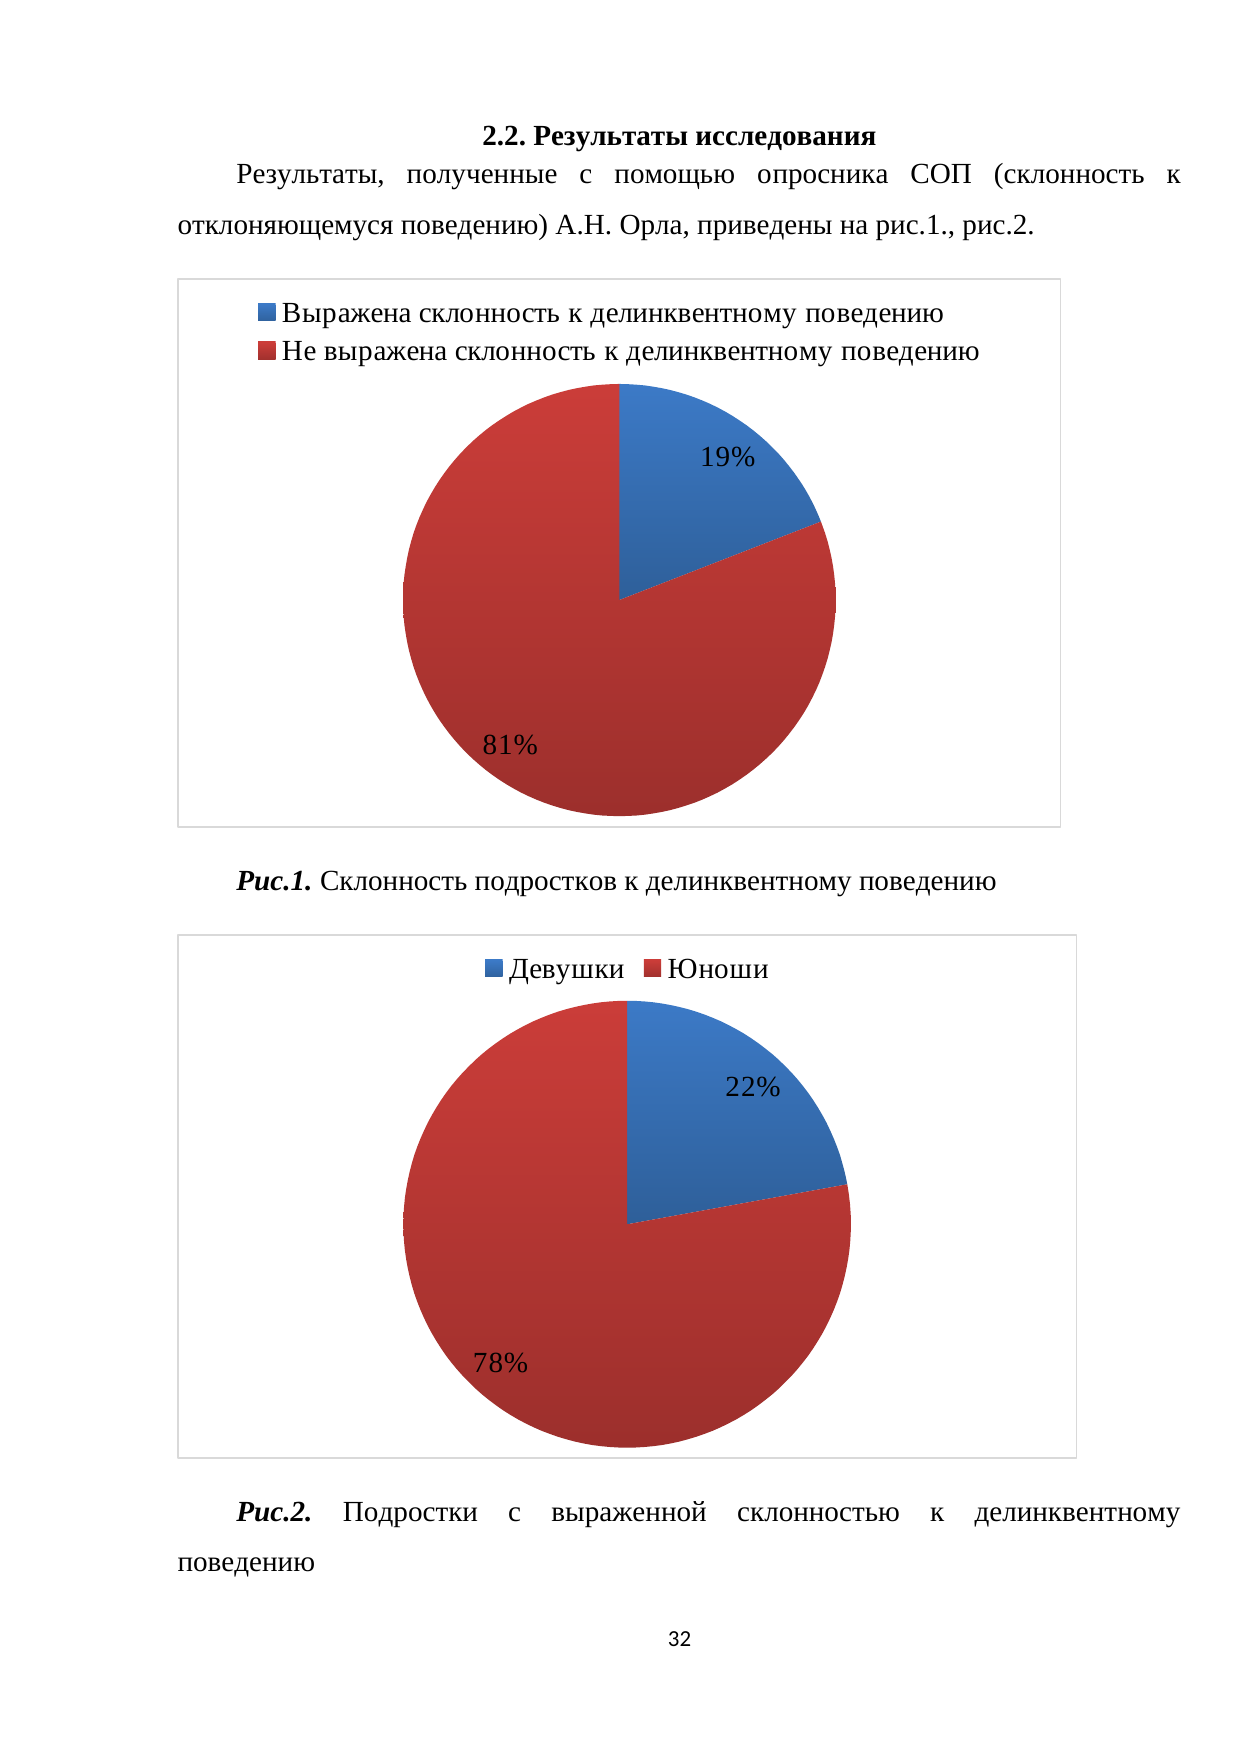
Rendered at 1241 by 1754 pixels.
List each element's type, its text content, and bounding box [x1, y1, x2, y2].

text Рис.1. Склонность подростков к делинквентному поведению [177, 863, 1181, 896]
text Результаты, полученные с помощью опросника СОП (склонность к отклоняющемуся поведению) А.Н. Орла, приведены на рис.1., рис.2. [177, 157, 1181, 241]
subtitle 2.2. Результаты исследования [177, 118, 1181, 152]
text Рис.2. Подростки с выраженной склонностью к делинквентному поведению [177, 1494, 1181, 1578]
